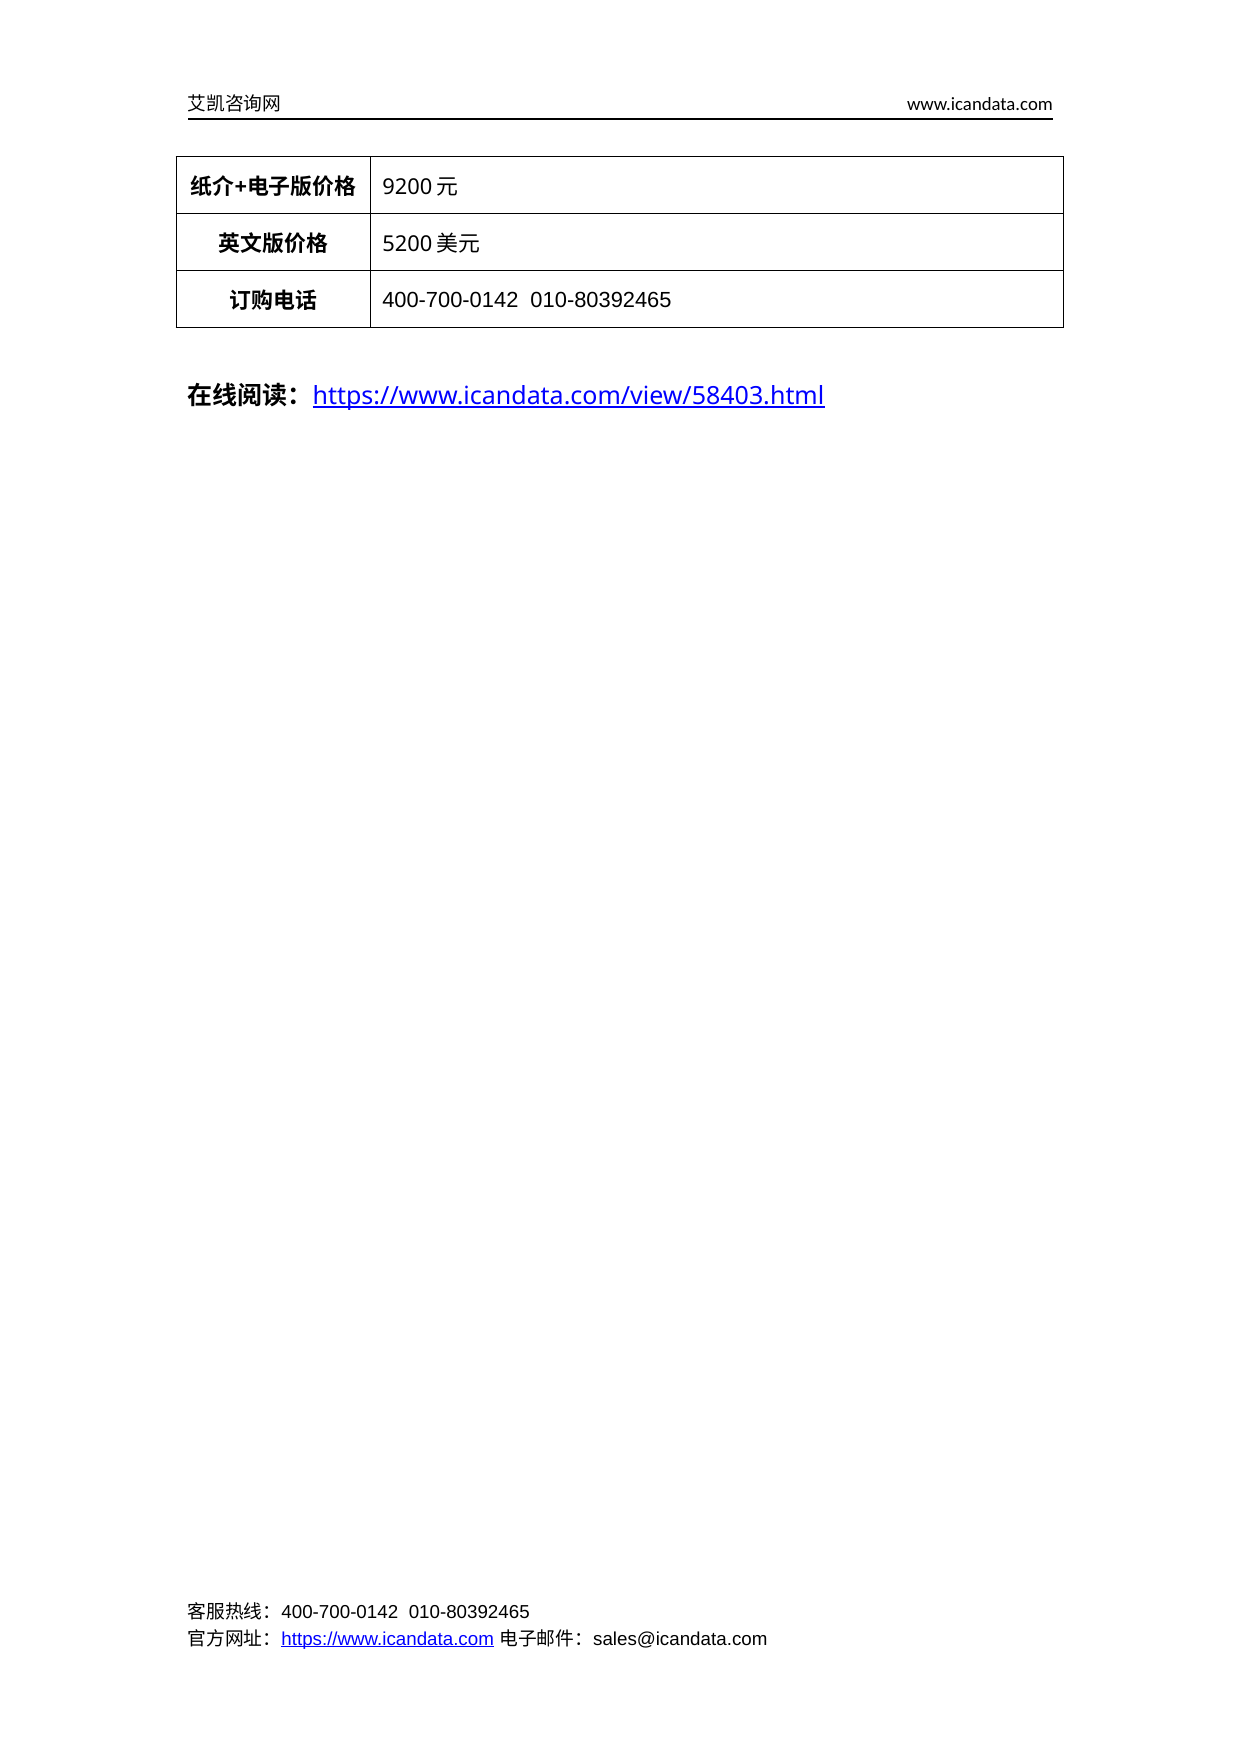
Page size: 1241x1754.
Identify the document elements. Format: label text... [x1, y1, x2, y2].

table_cell 英文版价格 [177, 214, 370, 270]
text 在线阅读：https://www.icandata.com/view/58403.html [187, 361, 1053, 426]
table_cell 5200美元 [371, 214, 1063, 270]
table_cell 9200元 [371, 157, 1063, 213]
table_cell 纸介+电子版价格 [177, 157, 370, 213]
table_cell 400-700-0142 010-80392465 [371, 271, 1063, 327]
table_cell 订购电话 [177, 271, 370, 327]
